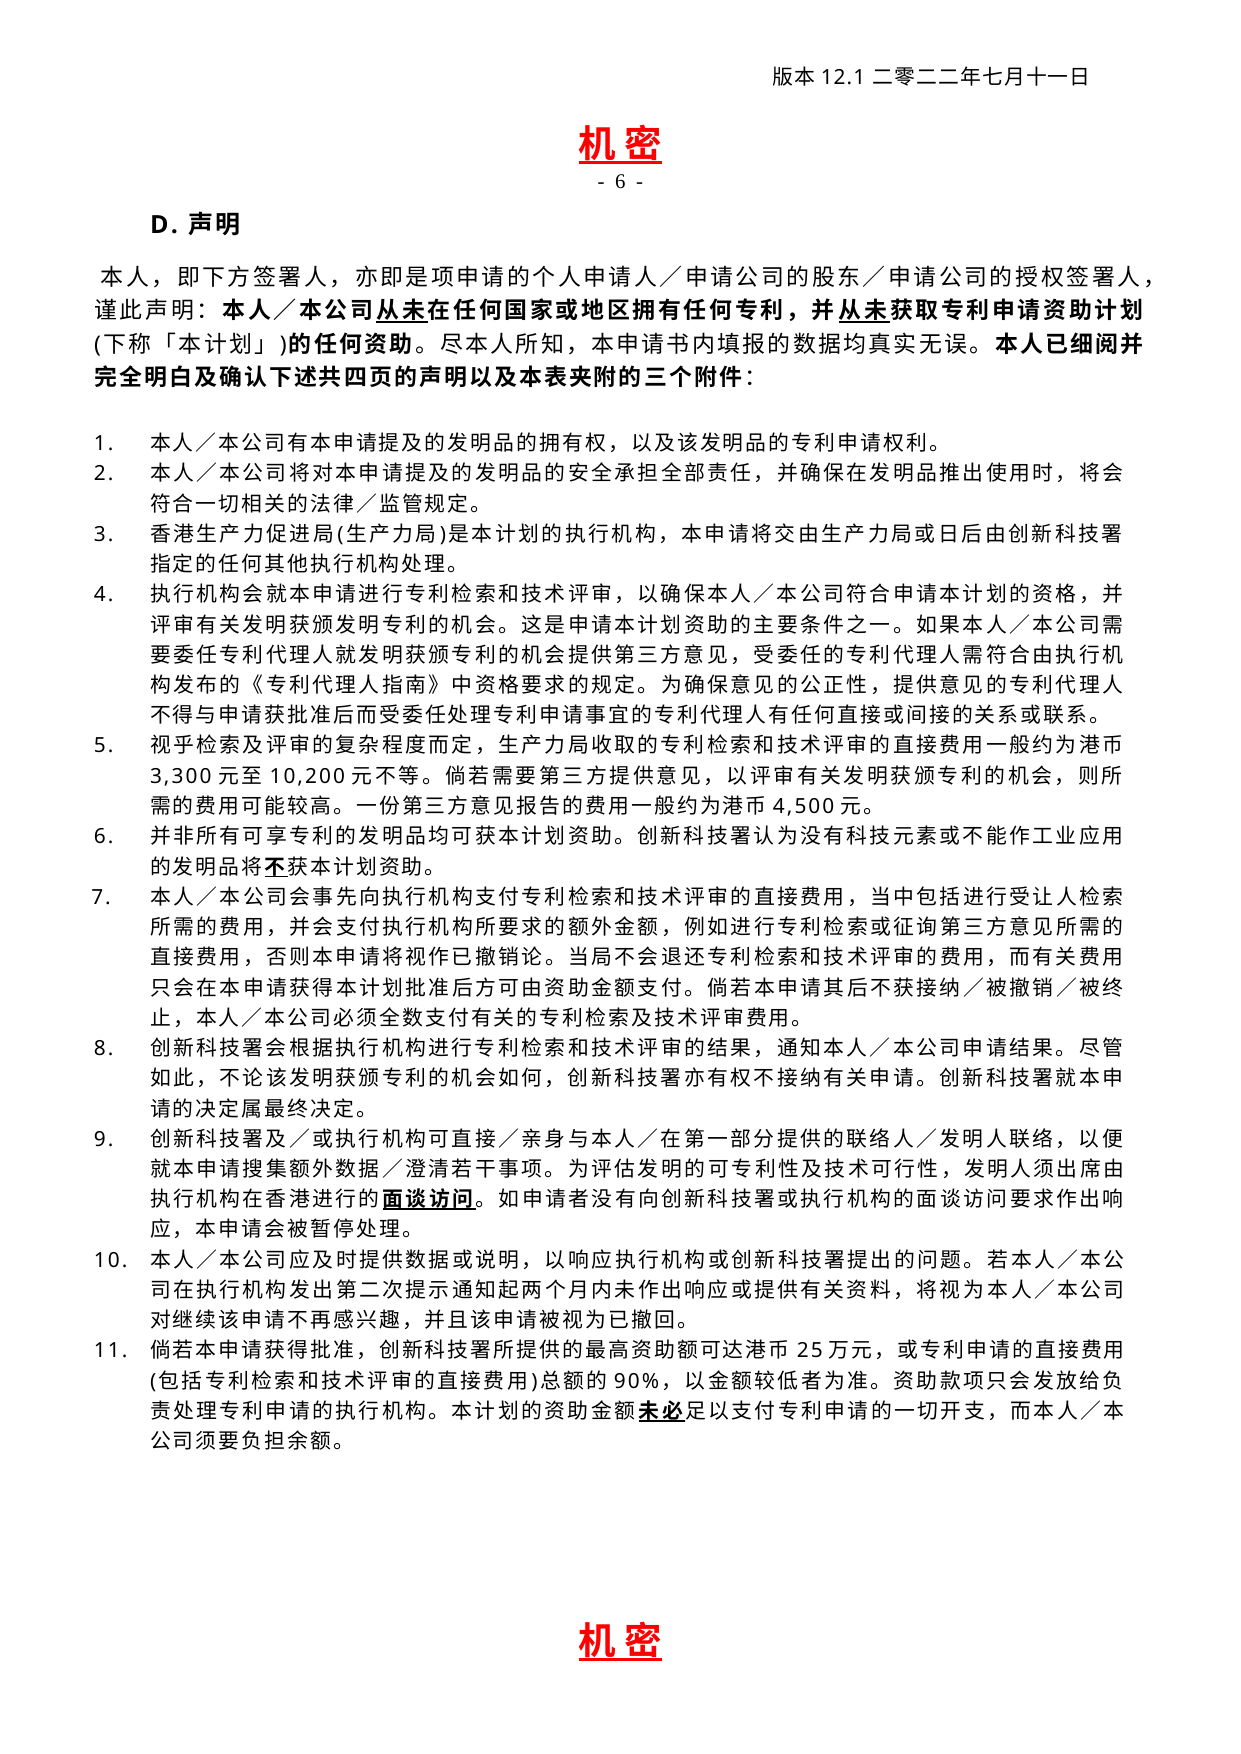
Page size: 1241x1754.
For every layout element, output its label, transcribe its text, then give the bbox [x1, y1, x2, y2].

list 本人／本公司会事先向执行机构支付专利检索和技术评审的直接费用，当中包括进行受让人检索所需的费用，并会支付执行机构所要求的额外金额，例如进行专利检索或征询第三方意见所需的直接费用，否则本申请将视作已撤销论。当局不会退还专利检索和技术评审的费用，而有关费用只会在本申请获得本计划批准后方可由资助金额支付。倘若本申请其后不获接纳／被撤销／被终止，本人／本公司必须全数支付有关的专利检索及技术评审费用。 [91, 880, 1125, 1031]
text D. 声明 [150, 205, 1090, 241]
list 并非所有可享专利的发明品均可获本计划资助。创新科技署认为没有科技元素或不能作工业应用的发明品将不获本计划资助。 [94, 819, 1125, 880]
list 本人／本公司应及时提供数据或说明，以响应执行机构或创新科技署提出的问题。若本人／本公司在执行机构发出第二次提示通知起两个月内未作出响应或提供有关资料，将视为本人／本公司对继续该申请不再感兴趣，并且该申请被视为已撤回。 [94, 1243, 1125, 1334]
list 本人／本公司将对本申请提及的发明品的安全承担全部责任，并确保在发明品推出使用时，将会符合一切相关的法律／监管规定。 [94, 456, 1125, 517]
list 本人／本公司有本申请提及的发明品的拥有权，以及该发明品的专利申请权利。 [94, 426, 1125, 456]
list 香港生产力促进局(生产力局)是本计划的执行机构，本申请将交由生产力局或日后由创新科技署指定的任何其他执行机构处理。 [94, 517, 1125, 577]
list 倘若本申请获得批准，创新科技署所提供的最高资助额可达港币25万元，或专利申请的直接费用(包括专利检索和技术评审的直接费用)总额的90%，以金额较低者为准。资助款项只会发放给负责处理专利申请的执行机构。本计划的资助金额未必足以支付专利申请的一切开支，而本人／本公司须要负担余额。 [94, 1334, 1125, 1455]
list 创新科技署会根据执行机构进行专利检索和技术评审的结果，通知本人／本公司申请结果。尽管如此，不论该发明获颁专利的机会如何，创新科技署亦有权不接纳有关申请。创新科技署就本申请的决定属最终决定。 [94, 1031, 1125, 1122]
text 本人，即下方签署人，亦即是项申请的个人申请人／申请公司的股东／申请公司的授权签署人，谨此声明：本人／本公司从未在任何国家或地区拥有任何专利，并从未获取专利申请资助计划(下称「本计划」)的任何资助。尽本人所知，本申请书内填报的数据均真实无误。本人已细阅并完全明白及确认下述共四页的声明以及本表夹附的三个附件： [94, 259, 1144, 392]
list 创新科技署及／或执行机构可直接／亲身与本人／在第一部分提供的联络人／发明人联络，以便就本申请搜集额外数据／澄清若干事项。为评估发明的可专利性及技术可行性，发明人须出席由执行机构在香港进行的面谈访问。如申请者没有向创新科技署或执行机构的面谈访问要求作出响应，本申请会被暂停处理。 [94, 1122, 1125, 1243]
list 视乎检索及评审的复杂程度而定，生产力局收取的专利检索和技术评审的直接费用一般约为港币3,300元至10,200元不等。倘若需要第三方提供意见，以评审有关发明获颁专利的机会，则所需的费用可能较高。一份第三方意见报告的费用一般约为港币4,500元。 [94, 729, 1125, 819]
list 执行机构会就本申请进行专利检索和技术评审，以确保本人／本公司符合申请本计划的资格，并评审有关发明获颁发明专利的机会。这是申请本计划资助的主要条件之一。如果本人／本公司需要委任专利代理人就发明获颁专利的机会提供第三方意见，受委任的专利代理人需符合由执行机构发布的《专利代理人指南》中资格要求的规定。为确保意见的公正性，提供意见的专利代理人不得与申请获批准后而受委任处理专利申请事宜的专利代理人有任何直接或间接的关系或联系。 [94, 577, 1125, 729]
